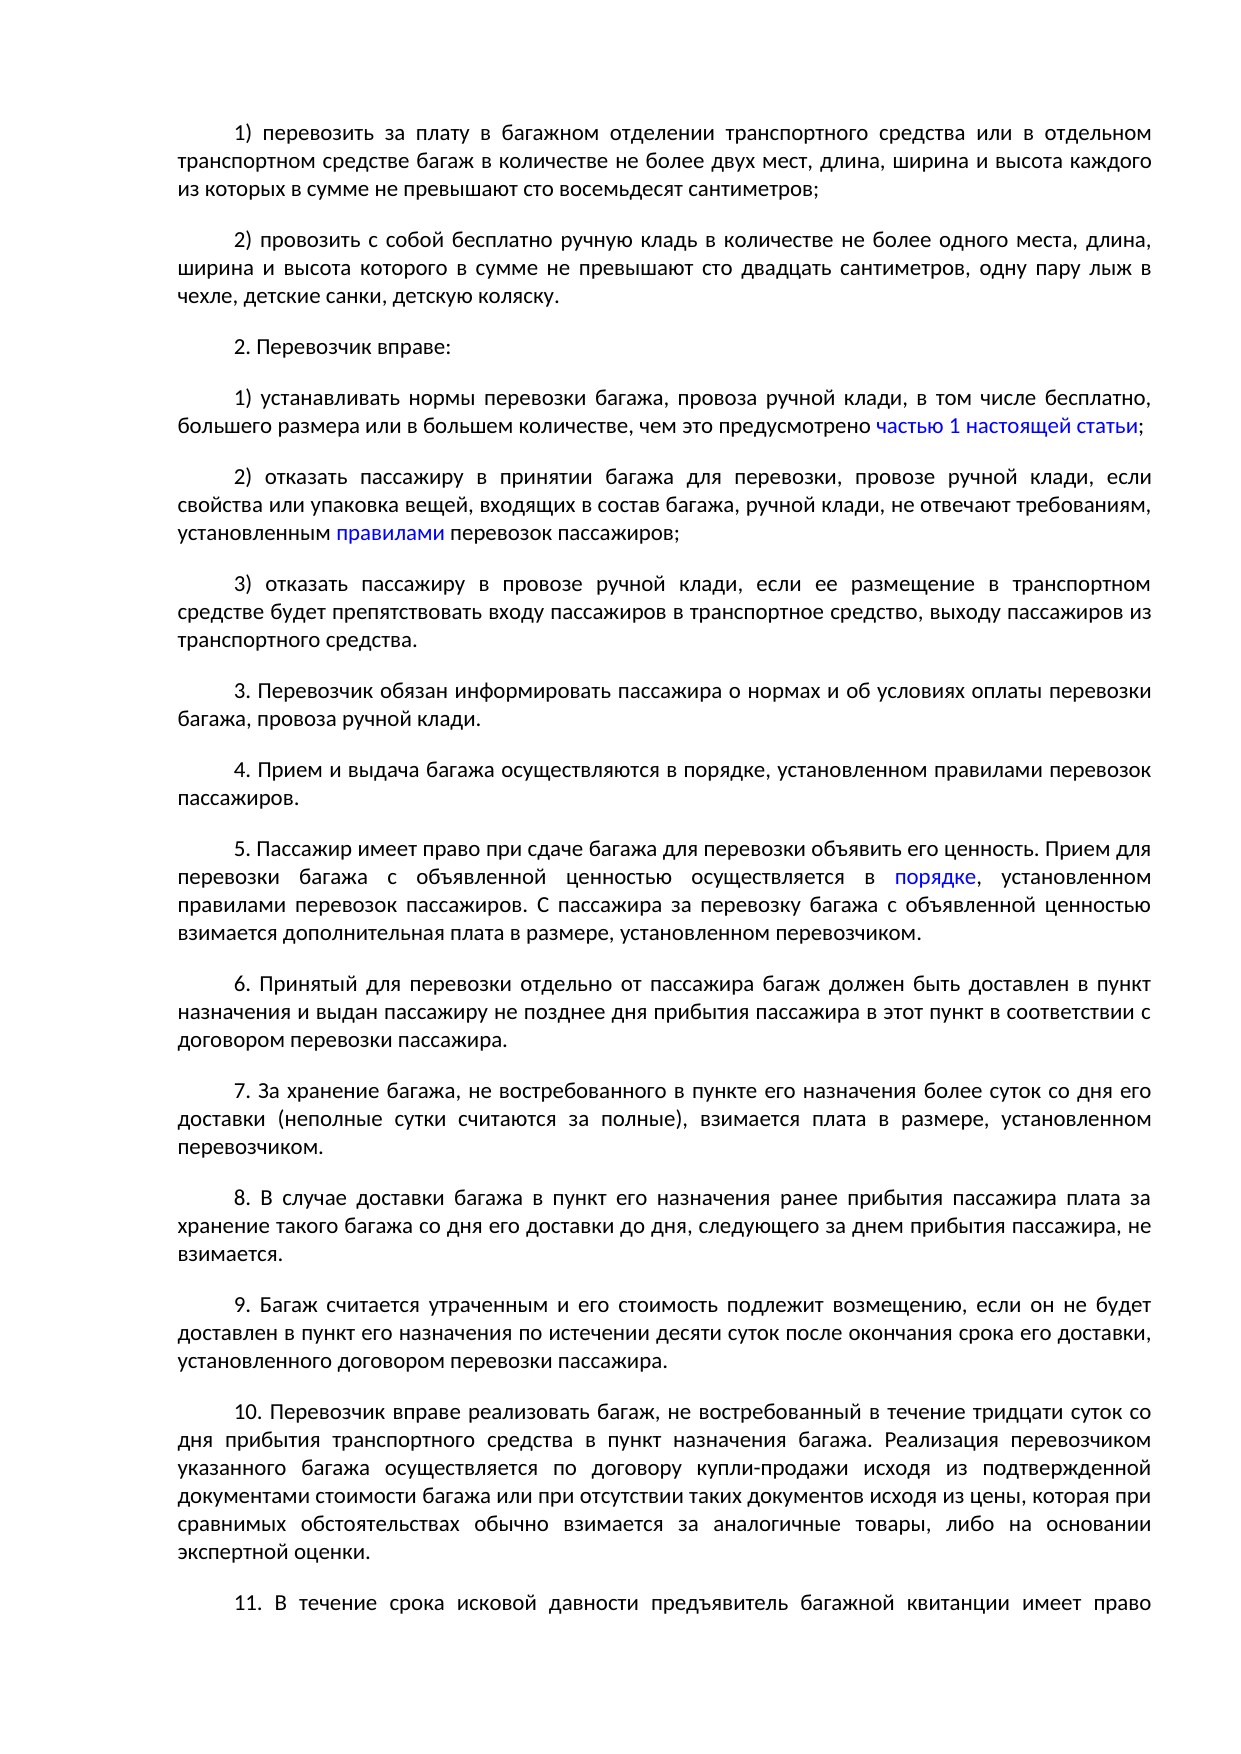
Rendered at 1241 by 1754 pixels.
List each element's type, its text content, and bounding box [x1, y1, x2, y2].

text 8. В случае доставки багажа в пункт его назначения ранее прибытия пассажира плата за хранение такого багажа со дня его доставки до дня, следующего за днем прибытия пассажира, не взимается. [177, 1183, 1152, 1267]
text 7. За хранение багажа, не востребованного в пункте его назначения более суток со дня его доставки (неполные сутки считаются за полные), взимается плата в размере, установленном перевозчиком. [177, 1076, 1152, 1160]
text 10. Перевозчик вправе реализовать багаж, не востребованный в течение тридцати суток со дня прибытия транспортного средства в пункт назначения багажа. Реализация перевозчиком указанного багажа осуществляется по договору купли-продажи исходя из подтвержденной документами стоимости багажа или при отсутствии таких документов исходя из цены, которая при сравнимых обстоятельствах обычно взимается за аналогичные товары, либо на основании экспертной оценки. [177, 1397, 1152, 1565]
text 2) отказать пассажиру в принятии багажа для перевозки, провозе ручной клади, если свойства или упаковка вещей, входящих в состав багажа, ручной клади, не отвечают требованиям, установленным правилами перевозок пассажиров; [177, 462, 1152, 546]
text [177, 1588, 1152, 1616]
text 3. Перевозчик обязан информировать пассажира о нормах и об условиях оплаты перевозки багажа, провоза ручной клади. [177, 676, 1152, 732]
text 1) перевозить за плату в багажном отделении транспортного средства или в отдельном транспортном средстве багаж в количестве не более двух мест, длина, ширина и высота каждого из которых в сумме не превышают сто восемьдесят сантиметров; [177, 118, 1152, 202]
text 1) устанавливать нормы перевозки багажа, провоза ручной клади, в том числе бесплатно, большего размера или в большем количестве, чем это предусмотрено частью 1 настоящей статьи; [177, 383, 1152, 439]
text 5. Пассажир имеет право при сдаче багажа для перевозки объявить его ценность. Прием для перевозки багажа с объявленной ценностью осуществляется в порядке, установленном правилами перевозок пассажиров. С пассажира за перевозку багажа с объявленной ценностью взимается дополнительная плата в размере, установленном перевозчиком. [177, 834, 1152, 946]
text 2. Перевозчик вправе: [177, 332, 1152, 360]
text 9. Багаж считается утраченным и его стоимость подлежит возмещению, если он не будет доставлен в пункт его назначения по истечении десяти суток после окончания срока его доставки, установленного договором перевозки пассажира. [177, 1290, 1152, 1374]
text 3) отказать пассажиру в провозе ручной клади, если ее размещение в транспортном средстве будет препятствовать входу пассажиров в транспортное средство, выходу пассажиров из транспортного средства. [177, 569, 1152, 653]
text 6. Принятый для перевозки отдельно от пассажира багаж должен быть доставлен в пункт назначения и выдан пассажиру не позднее дня прибытия пассажира в этот пункт в соответствии с договором перевозки пассажира. [177, 969, 1152, 1053]
text 4. Прием и выдача багажа осуществляются в порядке, установленном правилами перевозок пассажиров. [177, 755, 1152, 811]
text 2) провозить с собой бесплатно ручную кладь в количестве не более одного места, длина, ширина и высота которого в сумме не превышают сто двадцать сантиметров, одну пару лыж в чехле, детские санки, детскую коляску. [177, 225, 1152, 309]
